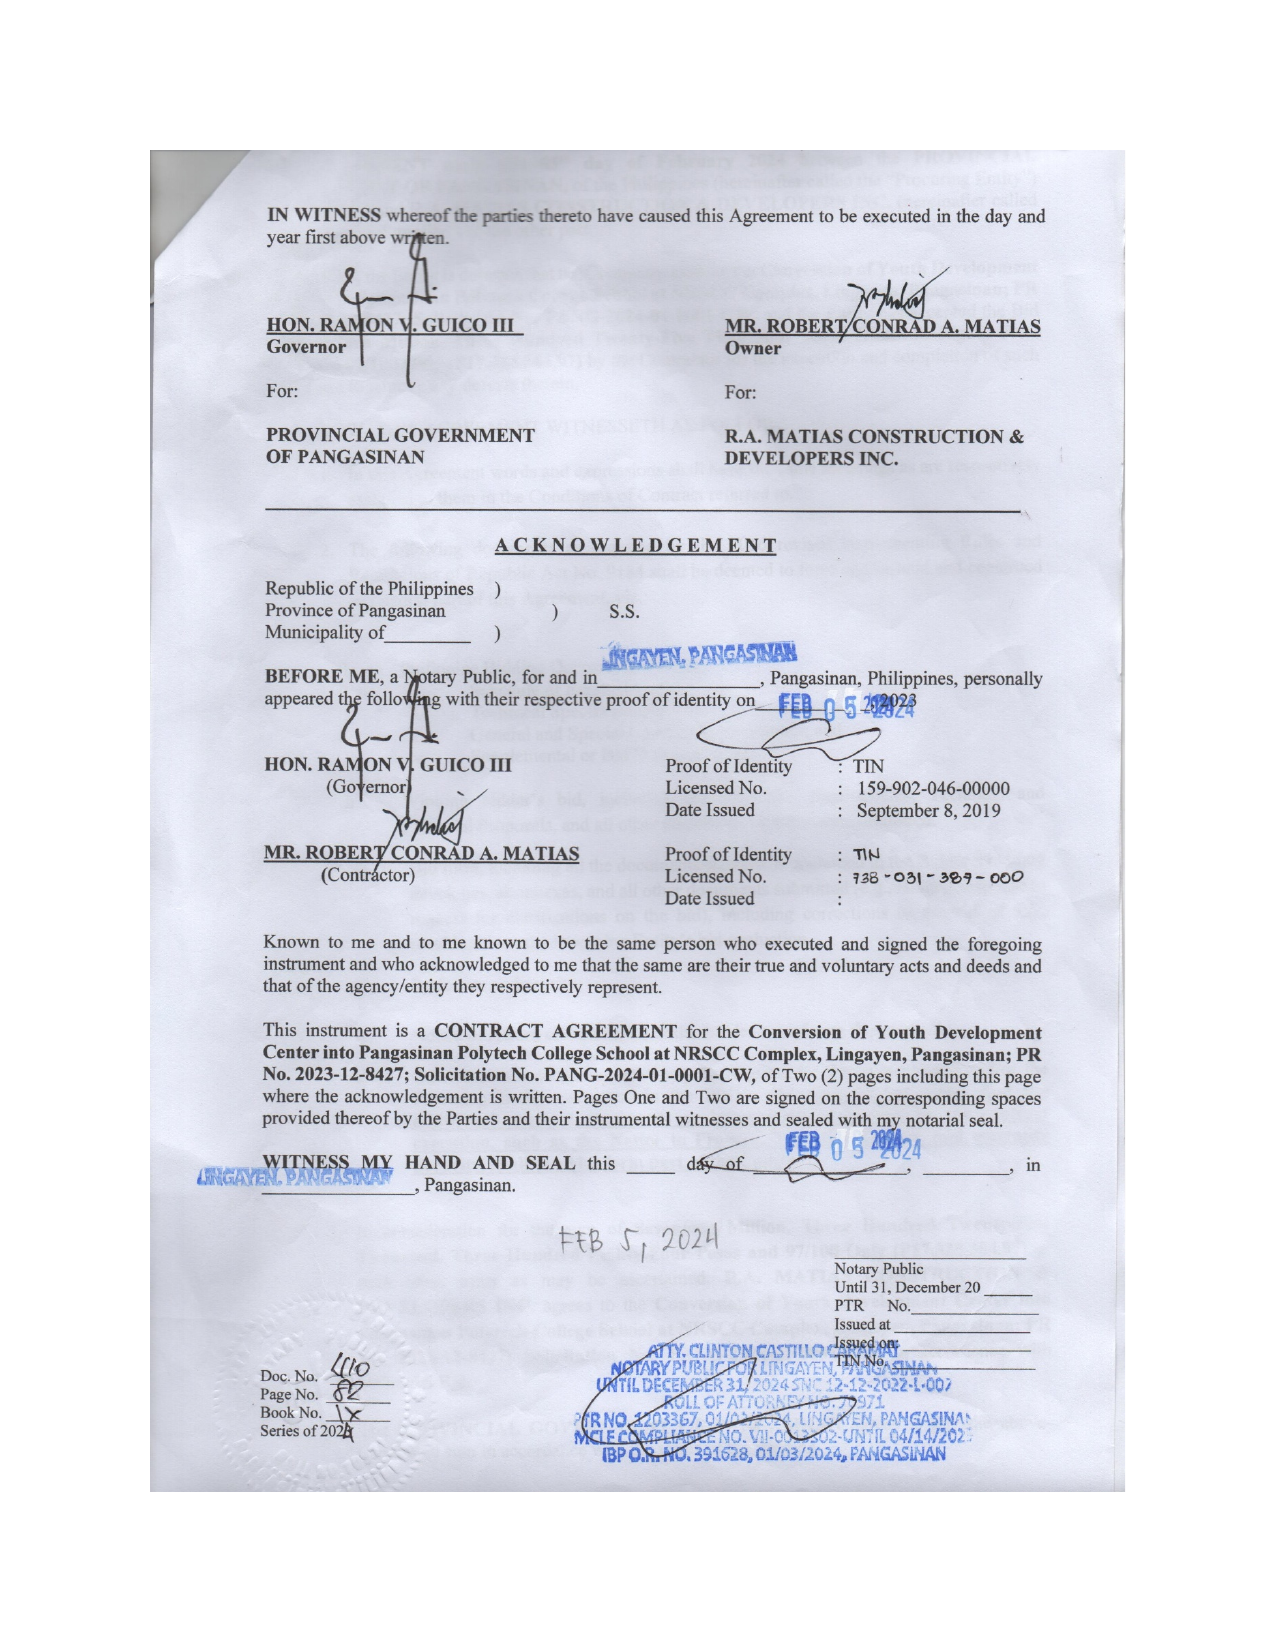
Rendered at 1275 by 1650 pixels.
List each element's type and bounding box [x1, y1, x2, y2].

picture [150, 150, 1125, 1492]
